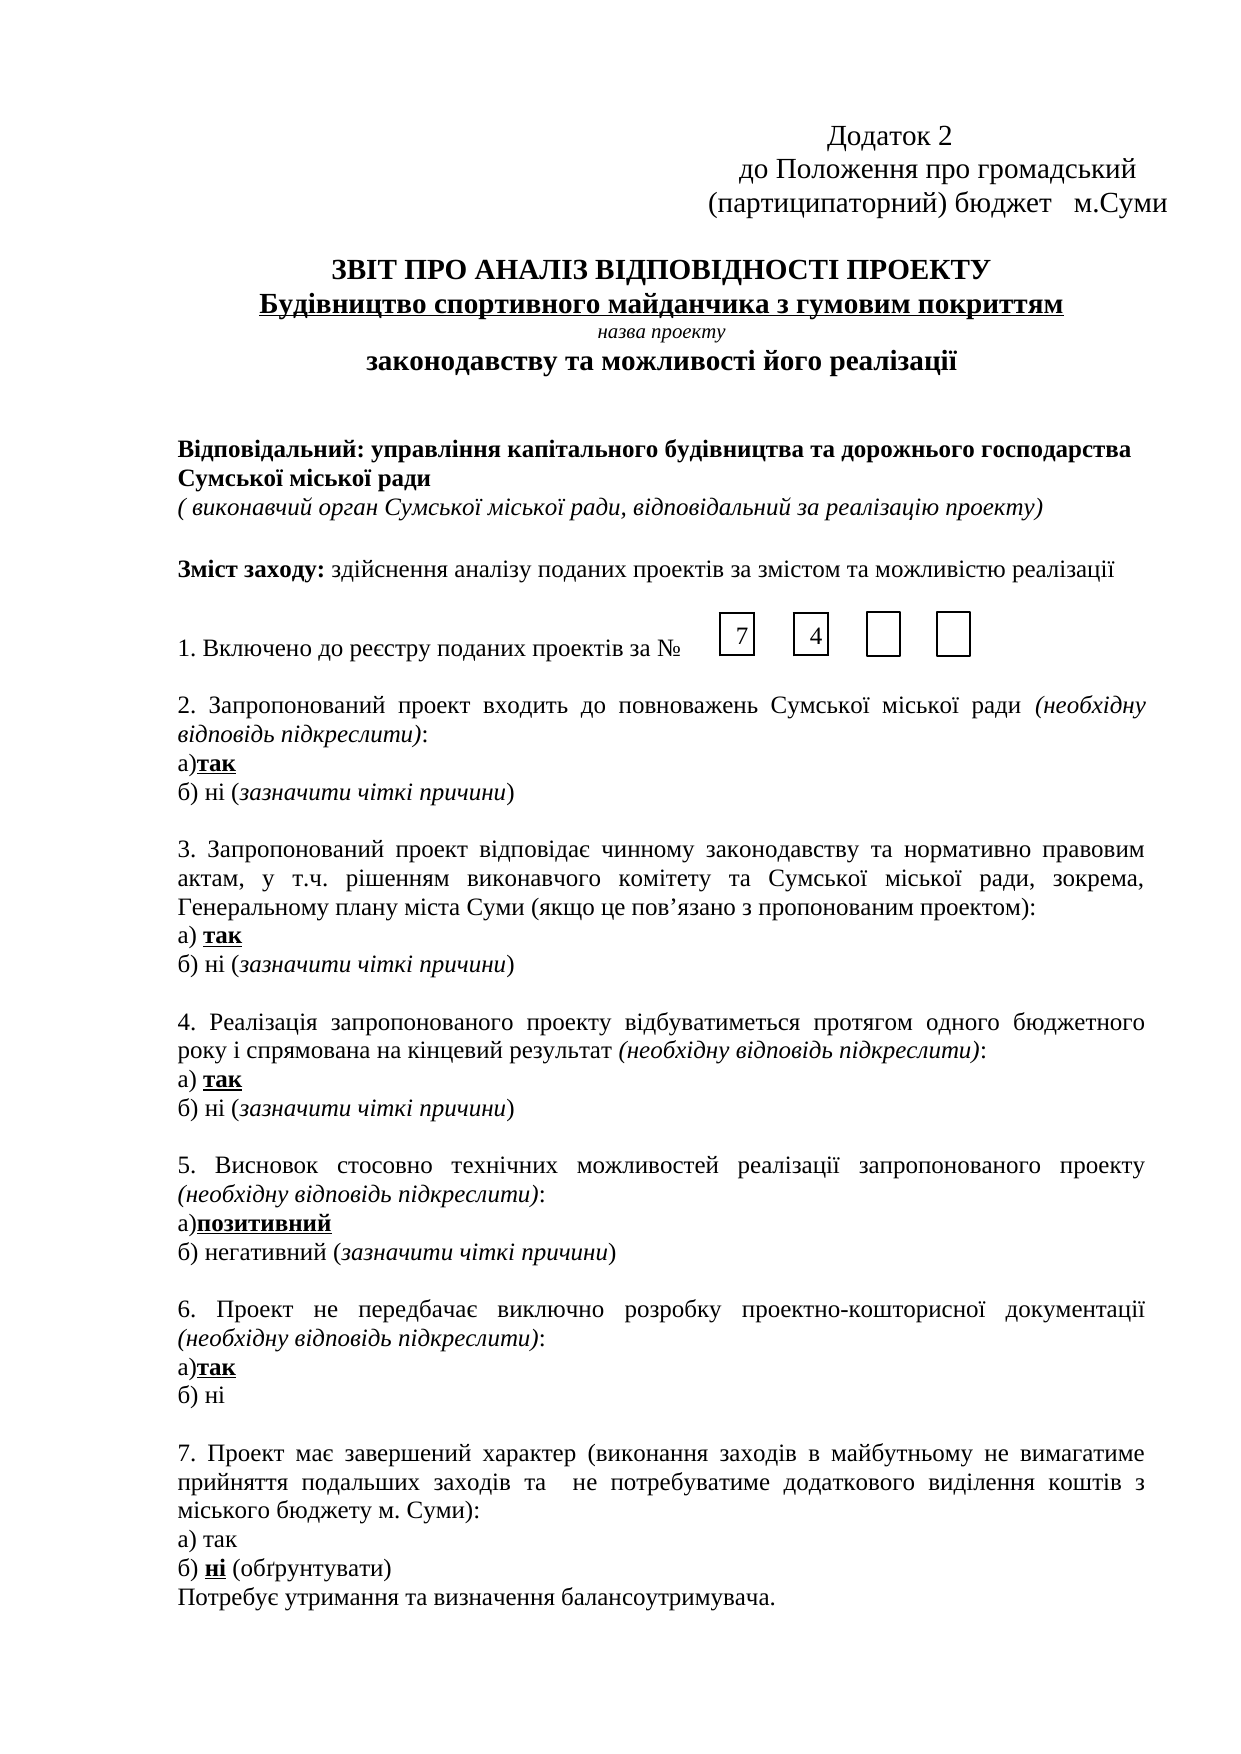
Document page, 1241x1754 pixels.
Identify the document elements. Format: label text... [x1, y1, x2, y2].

text Потребує утримання та визначення балансоутримувача. [177, 1582, 1146, 1611]
text б) ні [177, 1381, 1146, 1409]
text б) ні (обґрунтувати) [177, 1553, 1146, 1582]
text 6. Проект не передбачає виключно розробку проектно-кошторисної документації (необхідну відповідь підкреслити): [177, 1294, 1146, 1352]
text Зміст заходу: здійснення аналізу поданих проектів за змістом та можливістю реалізації [177, 554, 1146, 583]
text 1. Включено до реєстру поданих проектів за № [177, 612, 1146, 662]
text а)так [177, 748, 1146, 777]
text б) ні (зазначити чіткі причини) [177, 949, 1146, 978]
text законодавству та можливості його реалізації [177, 343, 1146, 377]
text 3. Запропонований проект відповідає чинному законодавству та нормативно правовим актам, у т.ч. рішенням виконавчого комітету та Сумської міської ради, зокрема, Генеральному плану міста Суми (якщо це пов’язано з пропонованим проектом): [177, 834, 1146, 921]
text а) так [177, 921, 1146, 949]
text 4. Реалізація запропонованого проекту відбуватиметься протягом одного бюджетного року і спрямована на кінцевий результат (необхідну відповідь підкреслити): [177, 1007, 1146, 1064]
text Відповідальний: управління капітального будівництва та дорожнього господарства Сумської міської ради [177, 434, 1181, 492]
text 7. Проект має завершений характер (виконання заходів в майбутньому не вимагатиме прийняття подальших заходів та не потребуватиме додаткового виділення коштів з міського бюджету м. Суми): [177, 1438, 1146, 1524]
text (партиципаторний) бюджет м.Суми [177, 185, 1181, 219]
text 5. Висновок стосовно технічних можливостей реалізації запропонованого проекту (необхідну відповідь підкреслити): [177, 1151, 1146, 1208]
text до Положення про громадський [177, 152, 1181, 185]
text б) негативний (зазначити чіткі причини) [177, 1237, 1146, 1266]
text а)так [177, 1352, 1146, 1381]
text б) ні (зазначити чіткі причини) [177, 1093, 1146, 1122]
text Додаток 2 [777, 118, 1181, 152]
text а) так [177, 1524, 1146, 1553]
text а)позитивний [177, 1208, 1146, 1237]
text 2. Запропонований проект входить до повноважень Сумської міської ради (необхідну відповідь підкреслити): [177, 691, 1146, 748]
text а) так [177, 1064, 1146, 1093]
text ЗВІТ ПРО АНАЛІЗ ВІДПОВІДНОСТІ ПРОЕКТУ [177, 252, 1146, 286]
text ( виконавчий орган Сумської міської ради, відповідальний за реалізацію проекту) [177, 492, 1181, 521]
text назва проекту [177, 319, 1146, 343]
text б) ні (зазначити чіткі причини) [177, 777, 1146, 806]
text Будівництво спортивного майданчика з гумовим покриттям [177, 286, 1146, 319]
